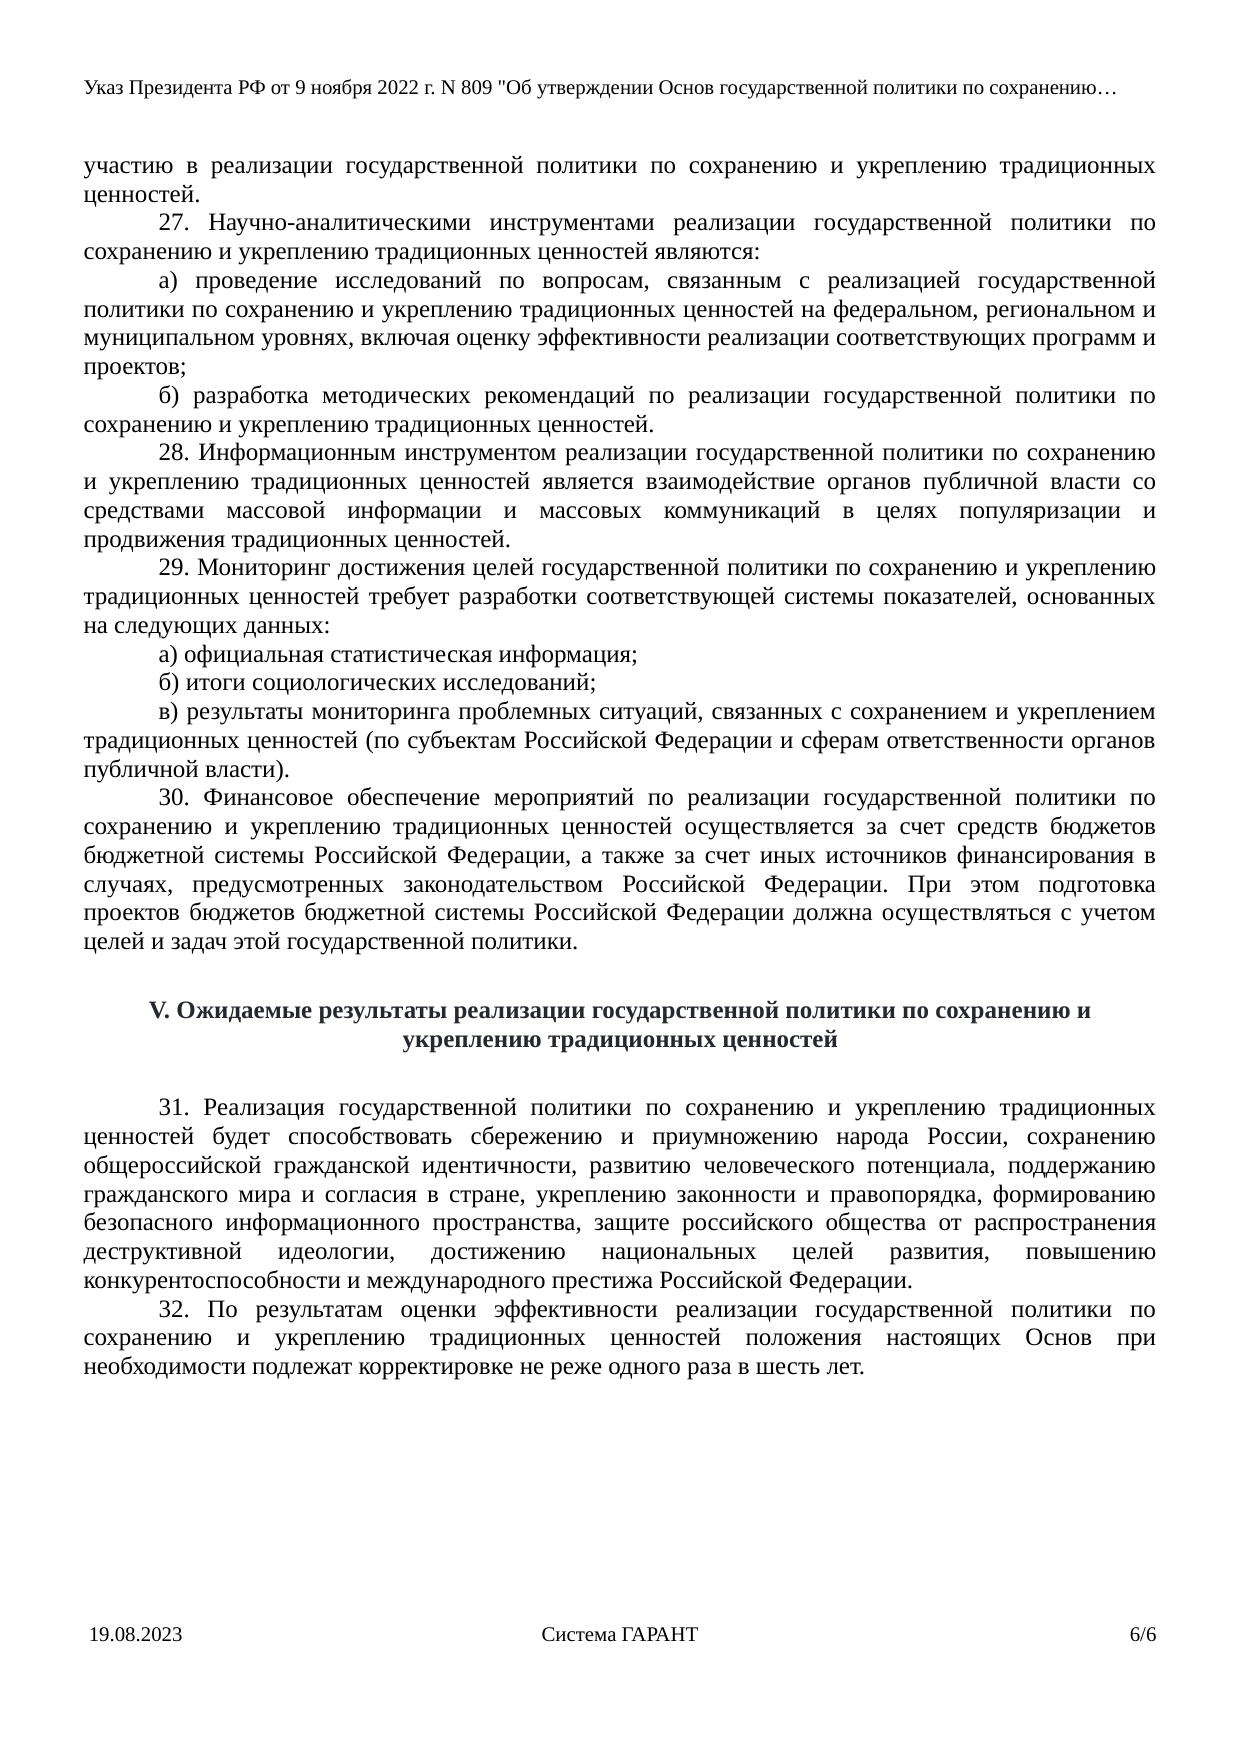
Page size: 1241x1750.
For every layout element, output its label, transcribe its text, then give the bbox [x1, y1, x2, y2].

text 27. Научно-аналитическими инструментами реализации государственной политики по сохранению и укреплению традиционных ценностей являются: [83, 207, 1157, 265]
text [83, 150, 1157, 207]
text в) результаты мониторинга проблемных ситуаций, связанных с сохранением и укреплением традиционных ценностей (по субъектам Российской Федерации и сферам ответственности органов публичной власти). [83, 696, 1157, 782]
text 30. Финансовое обеспечение мероприятий по реализации государственной политики по сохранению и укреплению традиционных ценностей осуществляется за счет средств бюджетов бюджетной системы Российской Федерации, а также за счет иных источников финансирования в случаях, предусмотренных законодательством Российской Федерации. При этом подготовка проектов бюджетов бюджетной системы Российской Федерации должна осуществляться с учетом целей и задач этой государственной политики. [83, 782, 1157, 955]
text б) итоги социологических исследований; [83, 667, 1157, 696]
text 31. Реализация государственной политики по сохранению и укреплению традиционных ценностей будет способствовать сбережению и приумножению народа России, сохранению общероссийской гражданской идентичности, развитию человеческого потенциала, поддержанию гражданского мира и согласия в стране, укреплению законности и правопорядка, формированию безопасного информационного пространства, защите российского общества от распространения деструктивной идеологии, достижению национальных целей развития, повышению конкурентоспособности и международного престижа Российской Федерации. [83, 1092, 1157, 1294]
text 32. По результатам оценки эффективности реализации государственной политики по сохранению и укреплению традиционных ценностей положения настоящих Основ при необходимости подлежат корректировке не реже одного раза в шесть лет. [83, 1294, 1157, 1380]
text б) разработка методических рекомендаций по реализации государственной политики по сохранению и укреплению традиционных ценностей. [83, 380, 1157, 437]
text а) официальная статистическая информация; [83, 639, 1157, 667]
text 28. Информационным инструментом реализации государственной политики по сохранению и укреплению традиционных ценностей является взаимодействие органов публичной власти со средствами массовой информации и массовых коммуникаций в целях популяризации и продвижения традиционных ценностей. [83, 437, 1157, 552]
text 29. Мониторинг достижения целей государственной политики по сохранению и укреплению традиционных ценностей требует разработки соответствующей системы показателей, основанных на следующих данных: [83, 552, 1157, 639]
subtitle V. Ожидаемые результаты реализации государственной политики по сохранению и укреплению традиционных ценностей [83, 995, 1157, 1052]
text а) проведение исследований по вопросам, связанным с реализацией государственной политики по сохранению и укреплению традиционных ценностей на федеральном, региональном и муниципальном уровнях, включая оценку эффективности реализации соответствующих программ и проектов; [83, 265, 1157, 380]
